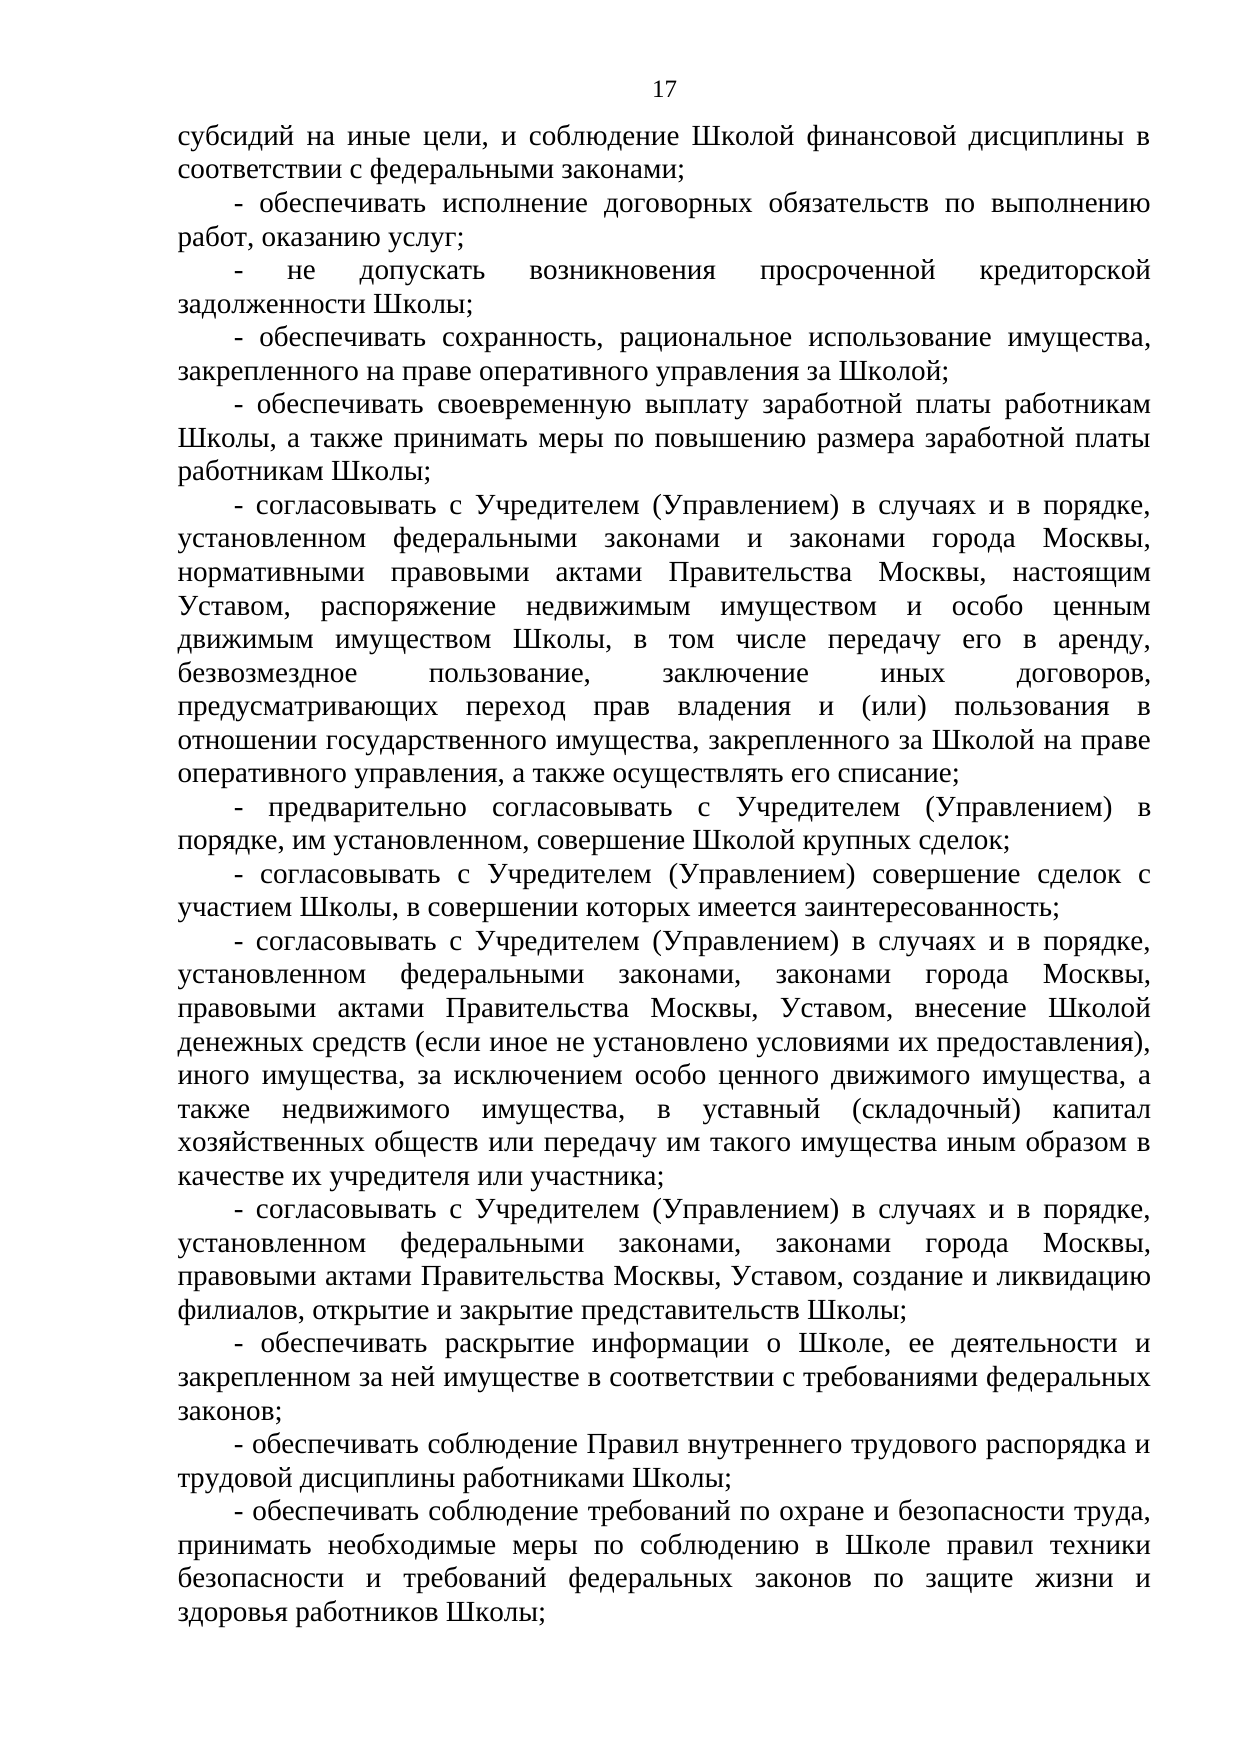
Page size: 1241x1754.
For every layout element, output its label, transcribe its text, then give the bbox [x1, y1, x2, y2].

text - согласовывать с Учредителем (Управлением) в случаях и в порядке, установленном федеральными законами и законами города Москвы, нормативными правовыми актами Правительства Москвы, настоящим Уставом, распоряжение недвижимым имуществом и особо ценным движимым имуществом Школы, в том числе передачу его в аренду, безвозмездное пользование, заключение иных договоров, предусматривающих переход прав владения и (или) пользования в отношении государственного имущества, закрепленного за Школой на праве оперативного управления, а также осуществлять его списание; [177, 487, 1152, 789]
text - согласовывать с Учредителем (Управлением) в случаях и в порядке, установленном федеральными законами, законами города Москвы, правовыми актами Правительства Москвы, Уставом, создание и ликвидацию филиалов, открытие и закрытие представительств Школы; [177, 1191, 1152, 1326]
text - обеспечивать своевременную выплату заработной платы работникам Школы, а также принимать меры по повышению размера заработной платы работникам Школы; [177, 386, 1152, 487]
text - не допускать возникновения просроченной кредиторской задолженности Школы; [177, 252, 1152, 319]
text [177, 118, 1152, 185]
text - согласовывать с Учредителем (Управлением) в случаях и в порядке, установленном федеральными законами, законами города Москвы, правовыми актами Правительства Москвы, Уставом, внесение Школой денежных средств (если иное не установлено условиями их предоставления), иного имущества, за исключением особо ценного движимого имущества, а также недвижимого имущества, в уставный (складочный) капитал хозяйственных обществ или передачу им такого имущества иным образом в качестве их учредителя или участника; [177, 923, 1152, 1191]
text - согласовывать с Учредителем (Управлением) совершение сделок с участием Школы, в совершении которых имеется заинтересованность; [177, 856, 1152, 923]
text - обеспечивать исполнение договорных обязательств по выполнению работ, оказанию услуг; [177, 185, 1152, 252]
text - предварительно согласовывать с Учредителем (Управлением) в порядке, им установленном, совершение Школой крупных сделок; [177, 789, 1152, 856]
text - обеспечивать соблюдение Правил внутреннего трудового распорядка и трудовой дисциплины работниками Школы; [177, 1426, 1152, 1493]
text - обеспечивать соблюдение требований по охране и безопасности труда, принимать необходимые меры по соблюдению в Школе правил техники безопасности и требований федеральных законов по защите жизни и здоровья работников Школы; [177, 1493, 1152, 1627]
text - обеспечивать раскрытие информации о Школе, ее деятельности и закрепленном за ней имуществе в соответствии с требованиями федеральных законов; [177, 1326, 1152, 1426]
text - обеспечивать сохранность, рациональное использование имущества, закрепленного на праве оперативного управления за Школой; [177, 319, 1152, 386]
